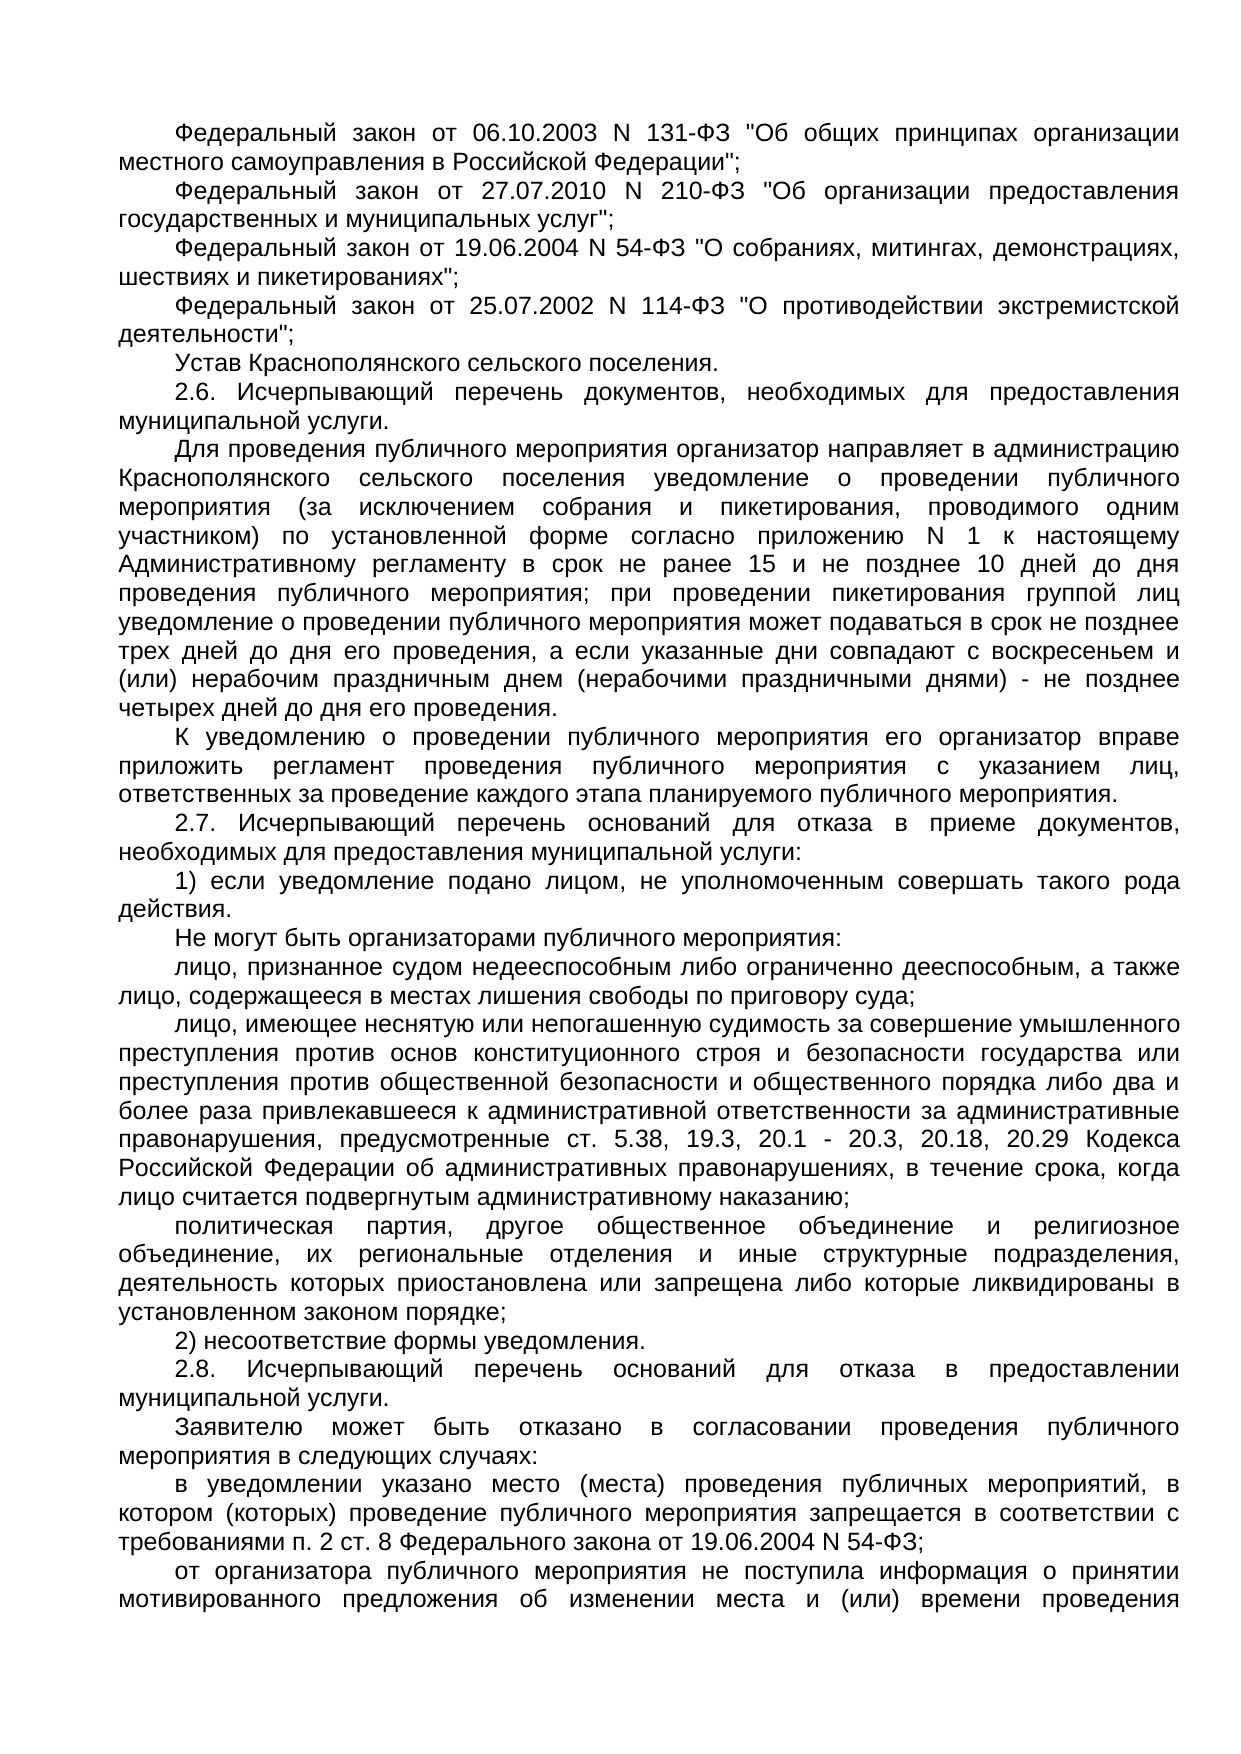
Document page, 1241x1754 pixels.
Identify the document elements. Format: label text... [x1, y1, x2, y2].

text Для проведения публичного мероприятия организатор направляет в администрацию Краснополянского сельского поселения уведомление о проведении публичного мероприятия (за исключением собрания и пикетирования, проводимого одним участником) по установленной форме согласно приложению N 1 к настоящему Административному регламенту в срок не ранее 15 и не позднее 10 дней до дня проведения публичного мероприятия; при проведении пикетирования группой лиц уведомление о проведении публичного мероприятия может подаваться в срок не позднее трех дней до дня его проведения, а если указанные дни совпадают с воскресеньем и (или) нерабочим праздничным днем (нерабочими праздничными днями) - не позднее четырех дней до дня его проведения. [118, 434, 1181, 722]
text 2.7. Исчерпывающий перечень оснований для отказа в приеме документов, необходимых для предоставления муниципальной услуги: [118, 808, 1181, 866]
text Не могут быть организаторами публичного мероприятия: [118, 923, 1181, 952]
text Федеральный закон от 27.07.2010 N 210-ФЗ "Об организации предоставления государственных и муниципальных услуг"; [118, 176, 1181, 233]
text 2.6. Исчерпывающий перечень документов, необходимых для предоставления муниципальной услуги. [118, 377, 1181, 434]
text Федеральный закон от 06.10.2003 N 131-ФЗ "Об общих принципах организации местного самоуправления в Российской Федерации"; [118, 118, 1181, 176]
text К уведомлению о проведении публичного мероприятия его организатор вправе приложить регламент проведения публичного мероприятия с указанием лиц, ответственных за проведение каждого этапа планируемого публичного мероприятия. [118, 722, 1181, 808]
text Заявителю может быть отказано в согласовании проведения публичного мероприятия в следующих случаях: [118, 1412, 1181, 1469]
text Устав Краснополянского сельского поселения. [118, 348, 1181, 377]
text 2.8. Исчерпывающий перечень оснований для отказа в предоставлении муниципальной услуги. [118, 1354, 1181, 1412]
text Федеральный закон от 25.07.2002 N 114-ФЗ "О противодействии экстремистской деятельности"; [118, 291, 1181, 348]
text 2) несоответствие формы уведомления. [118, 1326, 1181, 1354]
text лицо, имеющее неснятую или непогашенную судимость за совершение умышленного преступления против основ конституционного строя и безопасности государства или преступления против общественной безопасности и общественного порядка либо два и более раза привлекавшееся к административной ответственности за административные правонарушения, предусмотренные ст. 5.38, 19.3, 20.1 - 20.3, 20.18, 20.29 Кодекса Российской Федерации об административных правонарушениях, в течение срока, когда лицо считается подвергнутым административному наказанию; [118, 1009, 1181, 1211]
text Федеральный закон от 19.06.2004 N 54-ФЗ "О собраниях, митингах, демонстрациях, шествиях и пикетированиях"; [118, 233, 1181, 291]
text лицо, признанное судом недееспособным либо ограниченно дееспособным, а также лицо, содержащееся в местах лишения свободы по приговору суда; [118, 952, 1181, 1009]
text политическая партия, другое общественное объединение и религиозное объединение, их региональные отделения и иные структурные подразделения, деятельность которых приостановлена или запрещена либо которые ликвидированы в установленном законом порядке; [118, 1211, 1181, 1326]
text 1) если уведомление подано лицом, не уполномоченным совершать такого рода действия. [118, 866, 1181, 923]
text в уведомлении указано место (места) проведения публичных мероприятий, в котором (которых) проведение публичного мероприятия запрещается в соответствии с требованиями п. 2 ст. 8 Федерального закона от 19.06.2004 N 54-ФЗ; [118, 1469, 1181, 1556]
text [118, 1556, 1181, 1613]
